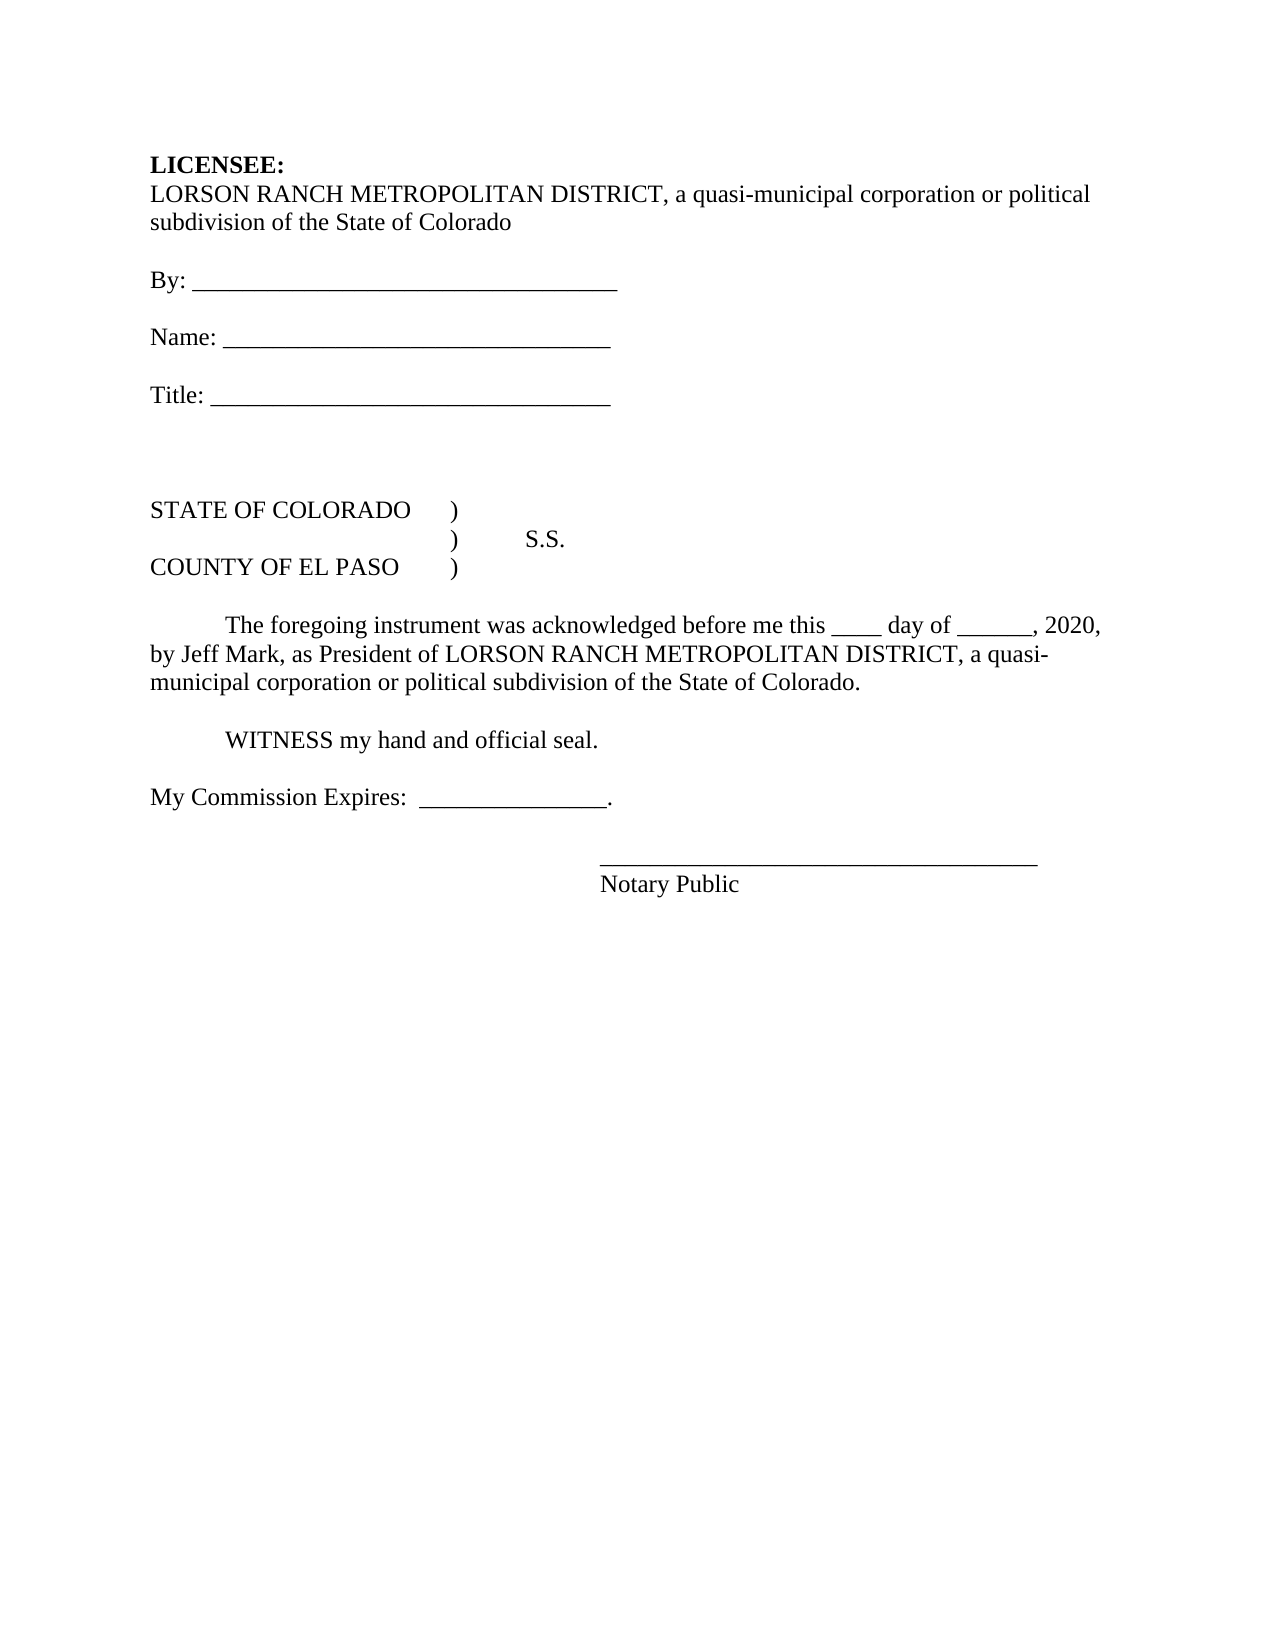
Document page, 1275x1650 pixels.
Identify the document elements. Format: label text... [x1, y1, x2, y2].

text By: __________________________________ [150, 265, 1125, 294]
text WITNESS my hand and official seal. [150, 725, 1125, 754]
text STATE OF COLORADO ) [150, 495, 1125, 524]
text Title: ________________________________ [150, 380, 1125, 409]
text LICENSEE: [150, 150, 1125, 179]
text The foregoing instrument was acknowledged before me this ____ day of ______, 2020, by Jeff Mark, as President of LORSON RANCH METROPOLITAN DISTRICT, a quasi-municipal corporation or political subdivision of the State of Colorado. [150, 610, 1125, 696]
text LORSON RANCH METROPOLITAN DISTRICT, a quasi-municipal corporation or political subdivision of the State of Colorado [150, 179, 1125, 236]
text My Commission Expires: _______________. [150, 782, 1125, 811]
text Notary Public [150, 869, 1125, 897]
text Name: _______________________________ [150, 322, 1125, 351]
text ) S.S. [150, 524, 1125, 552]
text ___________________________________ [150, 840, 1125, 869]
text COUNTY OF EL PASO ) [150, 552, 1125, 581]
